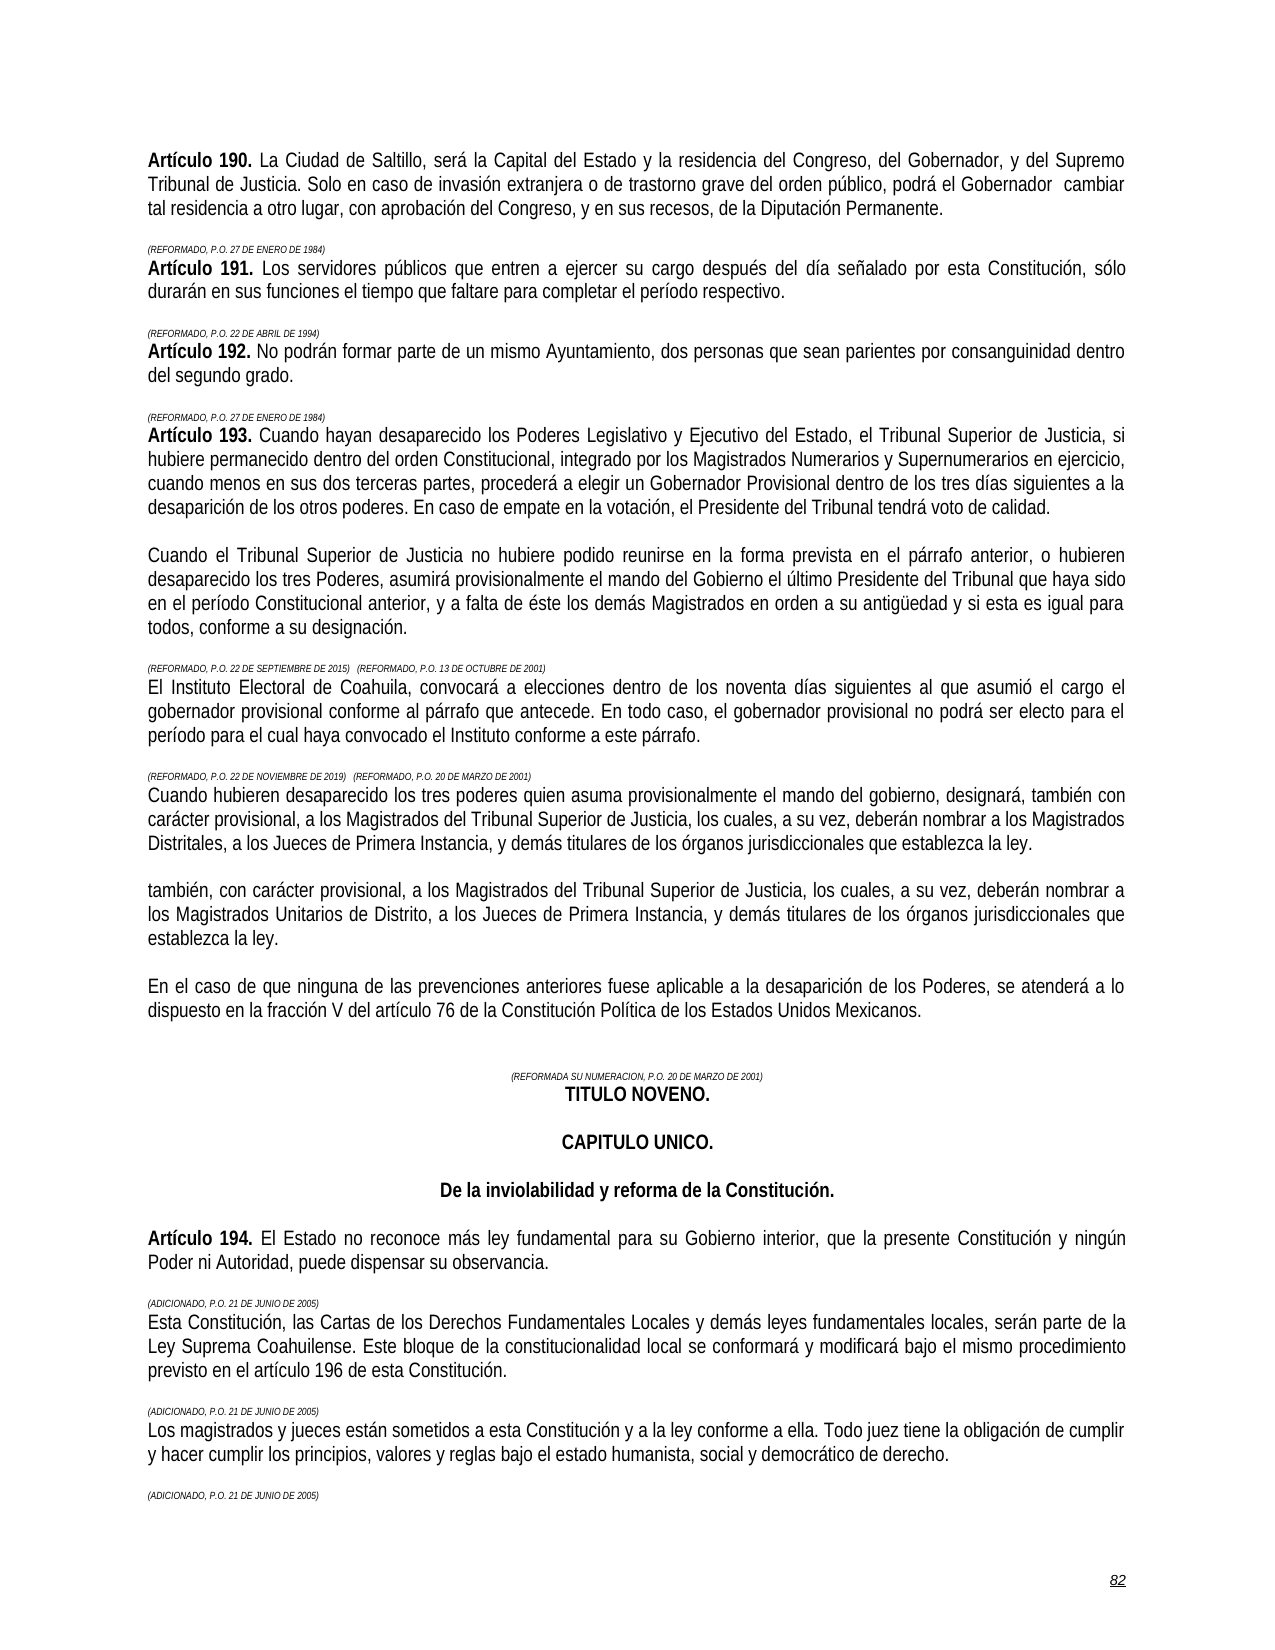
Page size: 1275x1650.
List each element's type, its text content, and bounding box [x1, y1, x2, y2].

subtitle De la inviolabilidad y reforma de la Constitución. [148, 1178, 1127, 1202]
subtitle TITULO NOVENO. [148, 1082, 1127, 1106]
text también, con carácter provisional, a los Magistrados del Tribunal Superior de Justicia, los cuales, a su vez, deberán nombrar a los Magistrados Unitarios de Distrito, a los Jueces de Primera Instancia, y demás titulares de los órganos jurisdiccionales que establezca la ley. [148, 878, 1127, 950]
text Artículo 190. La Ciudad de Saltillo, será la Capital del Estado y la residencia del Congreso, del Gobernador, y del Supremo Tribunal de Justicia. Solo en caso de invasión extranjera o de trastorno grave del orden público, podrá el Gobernador cambiar tal residencia a otro lugar, con aprobación del Congreso, y en sus recesos, de la Diputación Permanente. [148, 148, 1127, 219]
text El Instituto Electoral de Coahuila, convocará a elecciones dentro de los noventa días siguientes al que asumió el cargo el gobernador provisional conforme al párrafo que antecede. En todo caso, el gobernador provisional no podrá ser electo para el período para el cual haya convocado el Instituto conforme a este párrafo. [148, 675, 1127, 747]
text Cuando hubieren desaparecido los tres poderes quien asuma provisionalmente el mando del gobierno, designará, también con carácter provisional, a los Magistrados del Tribunal Superior de Justicia, los cuales, a su vez, deberán nombrar a los Magistrados Distritales, a los Jueces de Primera Instancia, y demás titulares de los órganos jurisdiccionales que establezca la ley. [148, 783, 1127, 854]
text Los magistrados y jueces están sometidos a esta Constitución y a la ley conforme a ella. Todo juez tiene la obligación de cumplir y hacer cumplir los principios, valores y reglas bajo el estado humanista, social y democrático de derecho. [148, 1417, 1127, 1465]
text Esta Constitución, las Cartas de los Derechos Fundamentales Locales y demás leyes fundamentales locales, serán parte de la Ley Suprema Coahuilense. Este bloque de la constitucionalidad local se conformará y modificará bajo el mismo procedimiento previsto en el artículo 196 de esta Constitución. [148, 1310, 1127, 1382]
text Artículo 194. El Estado no reconoce más ley fundamental para su Gobierno interior, que la presente Constitución y ningún Poder ni Autoridad, puede dispensar su observancia. [148, 1226, 1127, 1274]
text (REFORMADO, P.O. 27 DE ENERO DE 1984) [148, 243, 1127, 256]
text Artículo 193. Cuando hayan desaparecido los Poderes Legislativo y Ejecutivo del Estado, el Tribunal Superior de Justicia, si hubiere permanecido dentro del orden Constitucional, integrado por los Magistrados Numerarios y Supernumerarios en ejercicio, cuando menos en sus dos terceras partes, procederá a elegir un Gobernador Provisional dentro de los tres días siguientes a la desaparición de los otros poderes. En caso de empate en la votación, el Presidente del Tribunal tendrá voto de calidad. [148, 423, 1127, 519]
text Artículo 192. No podrán formar parte de un mismo Ayuntamiento, dos personas que sean parientes por consanguinidad dentro del segundo grado. [148, 339, 1127, 387]
text Cuando el Tribunal Superior de Justicia no hubiere podido reunirse en la forma prevista en el párrafo anterior, o hubieren desaparecido los tres Poderes, asumirá provisionalmente el mando del Gobierno el último Presidente del Tribunal que haya sido en el período Constitucional anterior, y a falta de éste los demás Magistrados en orden a su antigüedad y si esta es igual para todos, conforme a su designación. [148, 543, 1127, 639]
text En el caso de que ninguna de las prevenciones anteriores fuese aplicable a la desaparición de los Poderes, se atenderá a lo dispuesto en la fracción V del artículo 76 de la Constitución Política de los Estados Unidos Mexicanos. [148, 974, 1127, 1022]
subtitle CAPITULO UNICO. [148, 1130, 1127, 1154]
text Artículo 191. Los servidores públicos que entren a ejercer su cargo después del día señalado por esta Constitución, sólo durarán en sus funciones el tiempo que faltare para completar el período respectivo. [148, 256, 1127, 303]
